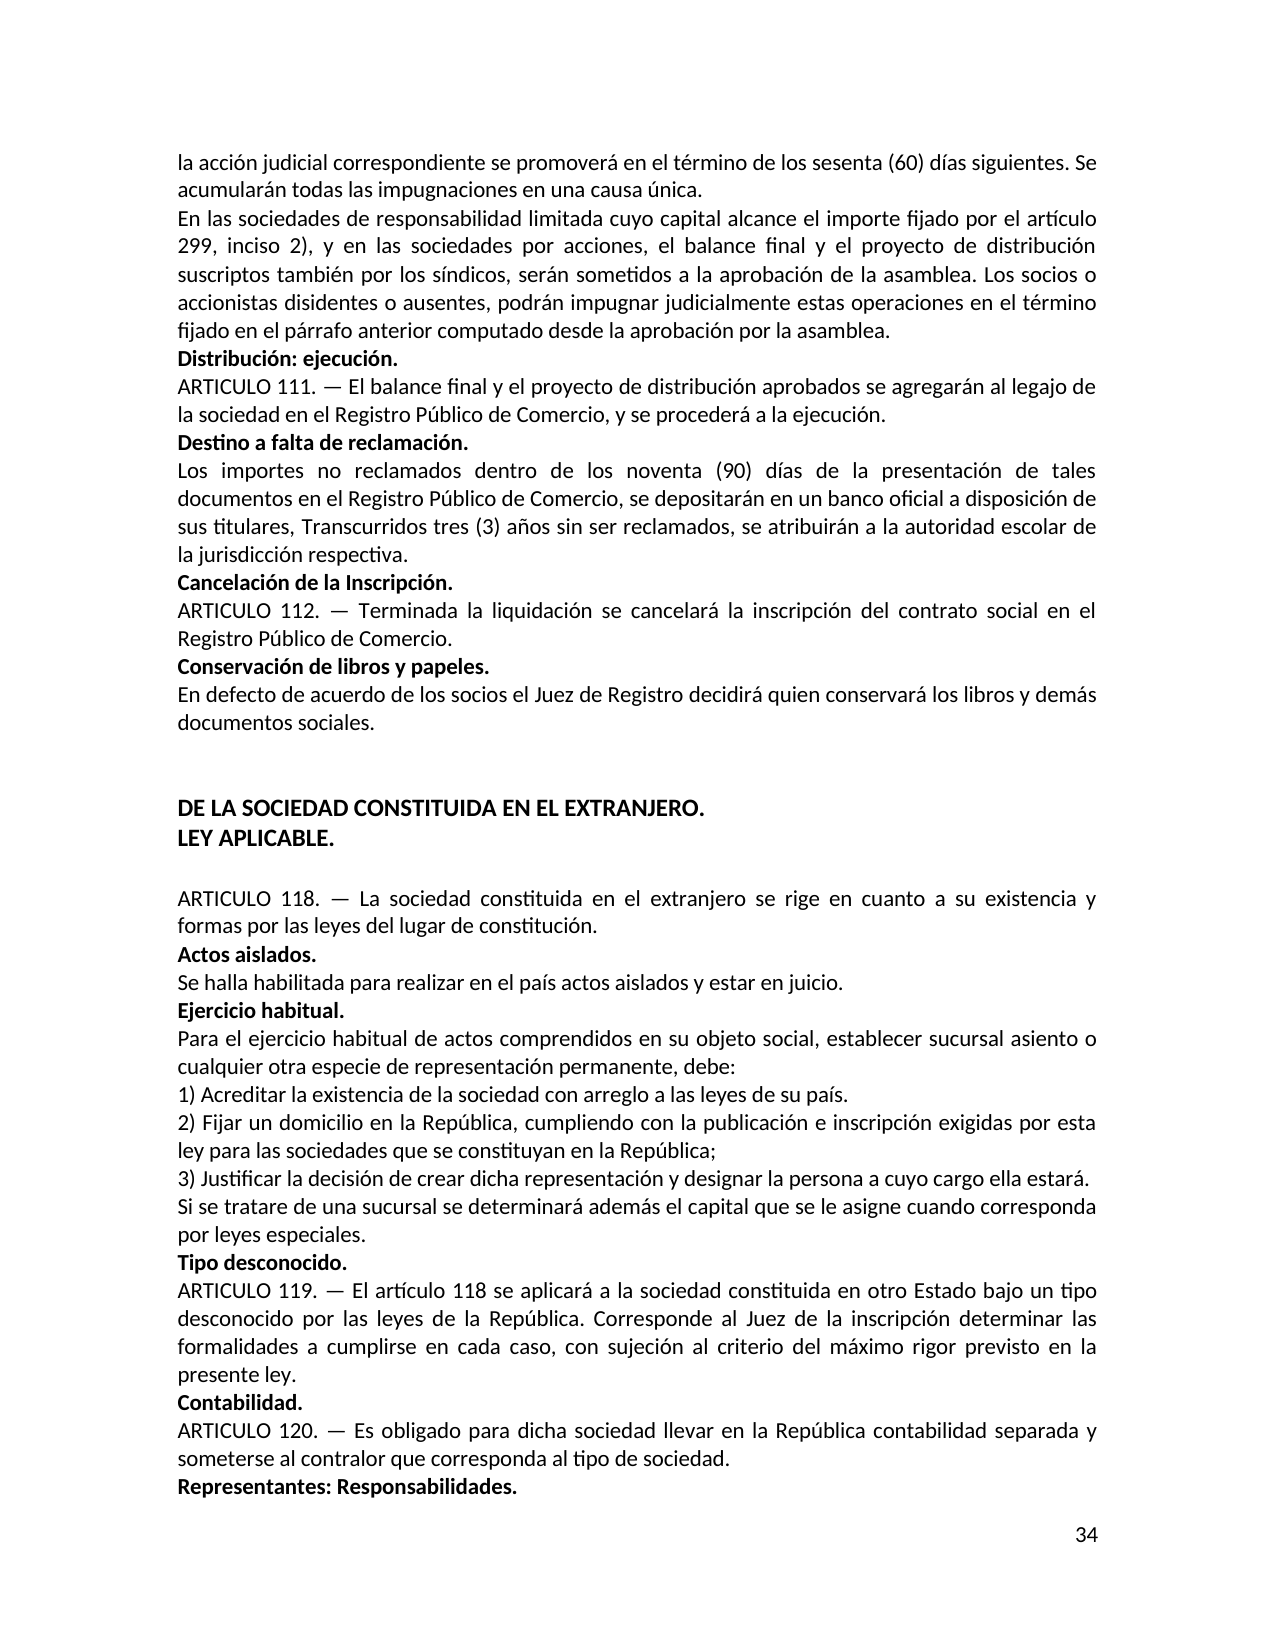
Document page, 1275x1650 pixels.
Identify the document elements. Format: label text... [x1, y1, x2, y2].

text DE LA SOCIEDAD CONSTITUIDA EN EL EXTRANJERO. [177, 792, 1098, 823]
text ARTICULO 112. — Terminada la liquidación se cancelará la inscripción del contrato social en el Registro Público de Comercio. [177, 596, 1098, 652]
text Actos aislados. [177, 940, 1098, 968]
text Ejercicio habitual. [177, 996, 1098, 1024]
text Si se tratare de una sucursal se determinará además el capital que se le asigne cuando corresponda por leyes especiales. [177, 1192, 1098, 1248]
text Distribución: ejecución. [177, 344, 1098, 372]
text Tipo desconocido. [177, 1248, 1098, 1276]
text Destino a falta de reclamación. [177, 428, 1098, 456]
text Representantes: Responsabilidades. [177, 1472, 1098, 1500]
text Para el ejercicio habitual de actos comprendidos en su objeto social, establecer sucursal asiento o cualquier otra especie de representación permanente, debe: [177, 1024, 1098, 1080]
text ARTICULO 119. — El artículo 118 se aplicará a la sociedad constituida en otro Estado bajo un tipo desconocido por las leyes de la República. Corresponde al Juez de la inscripción determinar las formalidades a cumplirse en cada caso, con sujeción al criterio del máximo rigor previsto en la presente ley. [177, 1276, 1098, 1388]
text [177, 148, 1098, 204]
text Contabilidad. [177, 1388, 1098, 1416]
text Se halla habilitada para realizar en el país actos aislados y estar en juicio. [177, 968, 1098, 996]
text Cancelación de la Inscripción. [177, 568, 1098, 596]
text ARTICULO 120. — Es obligado para dicha sociedad llevar en la República contabilidad separada y someterse al contralor que corresponda al tipo de sociedad. [177, 1416, 1098, 1472]
text 3) Justificar la decisión de crear dicha representación y designar la persona a cuyo cargo ella estará. [177, 1164, 1098, 1192]
text En las sociedades de responsabilidad limitada cuyo capital alcance el importe fijado por el artículo 299, inciso 2), y en las sociedades por acciones, el balance final y el proyecto de distribución suscriptos también por los síndicos, serán sometidos a la aprobación de la asamblea. Los socios o accionistas disidentes o ausentes, podrán impugnar judicialmente estas operaciones en el término fijado en el párrafo anterior computado desde la aprobación por la asamblea. [177, 204, 1098, 344]
text Los importes no reclamados dentro de los noventa (90) días de la presentación de tales documentos en el Registro Público de Comercio, se depositarán en un banco oficial a disposición de sus titulares, Transcurridos tres (3) años sin ser reclamados, se atribuirán a la autoridad escolar de la jurisdicción respectiva. [177, 456, 1098, 568]
text 1) Acreditar la existencia de la sociedad con arreglo a las leyes de su país. [177, 1080, 1098, 1108]
text ARTICULO 111. — El balance final y el proyecto de distribución aprobados se agregarán al legajo de la sociedad en el Registro Público de Comercio, y se procederá a la ejecución. [177, 372, 1098, 428]
text En defecto de acuerdo de los socios el Juez de Registro decidirá quien conservará los libros y demás documentos sociales. [177, 680, 1098, 736]
text 2) Fijar un domicilio en la República, cumpliendo con la publicación e inscripción exigidas por esta ley para las sociedades que se constituyan en la República; [177, 1108, 1098, 1164]
text LEY APLICABLE. [177, 823, 1098, 853]
text ARTICULO 118. — La sociedad constituida en el extranjero se rige en cuanto a su existencia y formas por las leyes del lugar de constitución. [177, 884, 1098, 940]
text Conservación de libros y papeles. [177, 652, 1098, 680]
